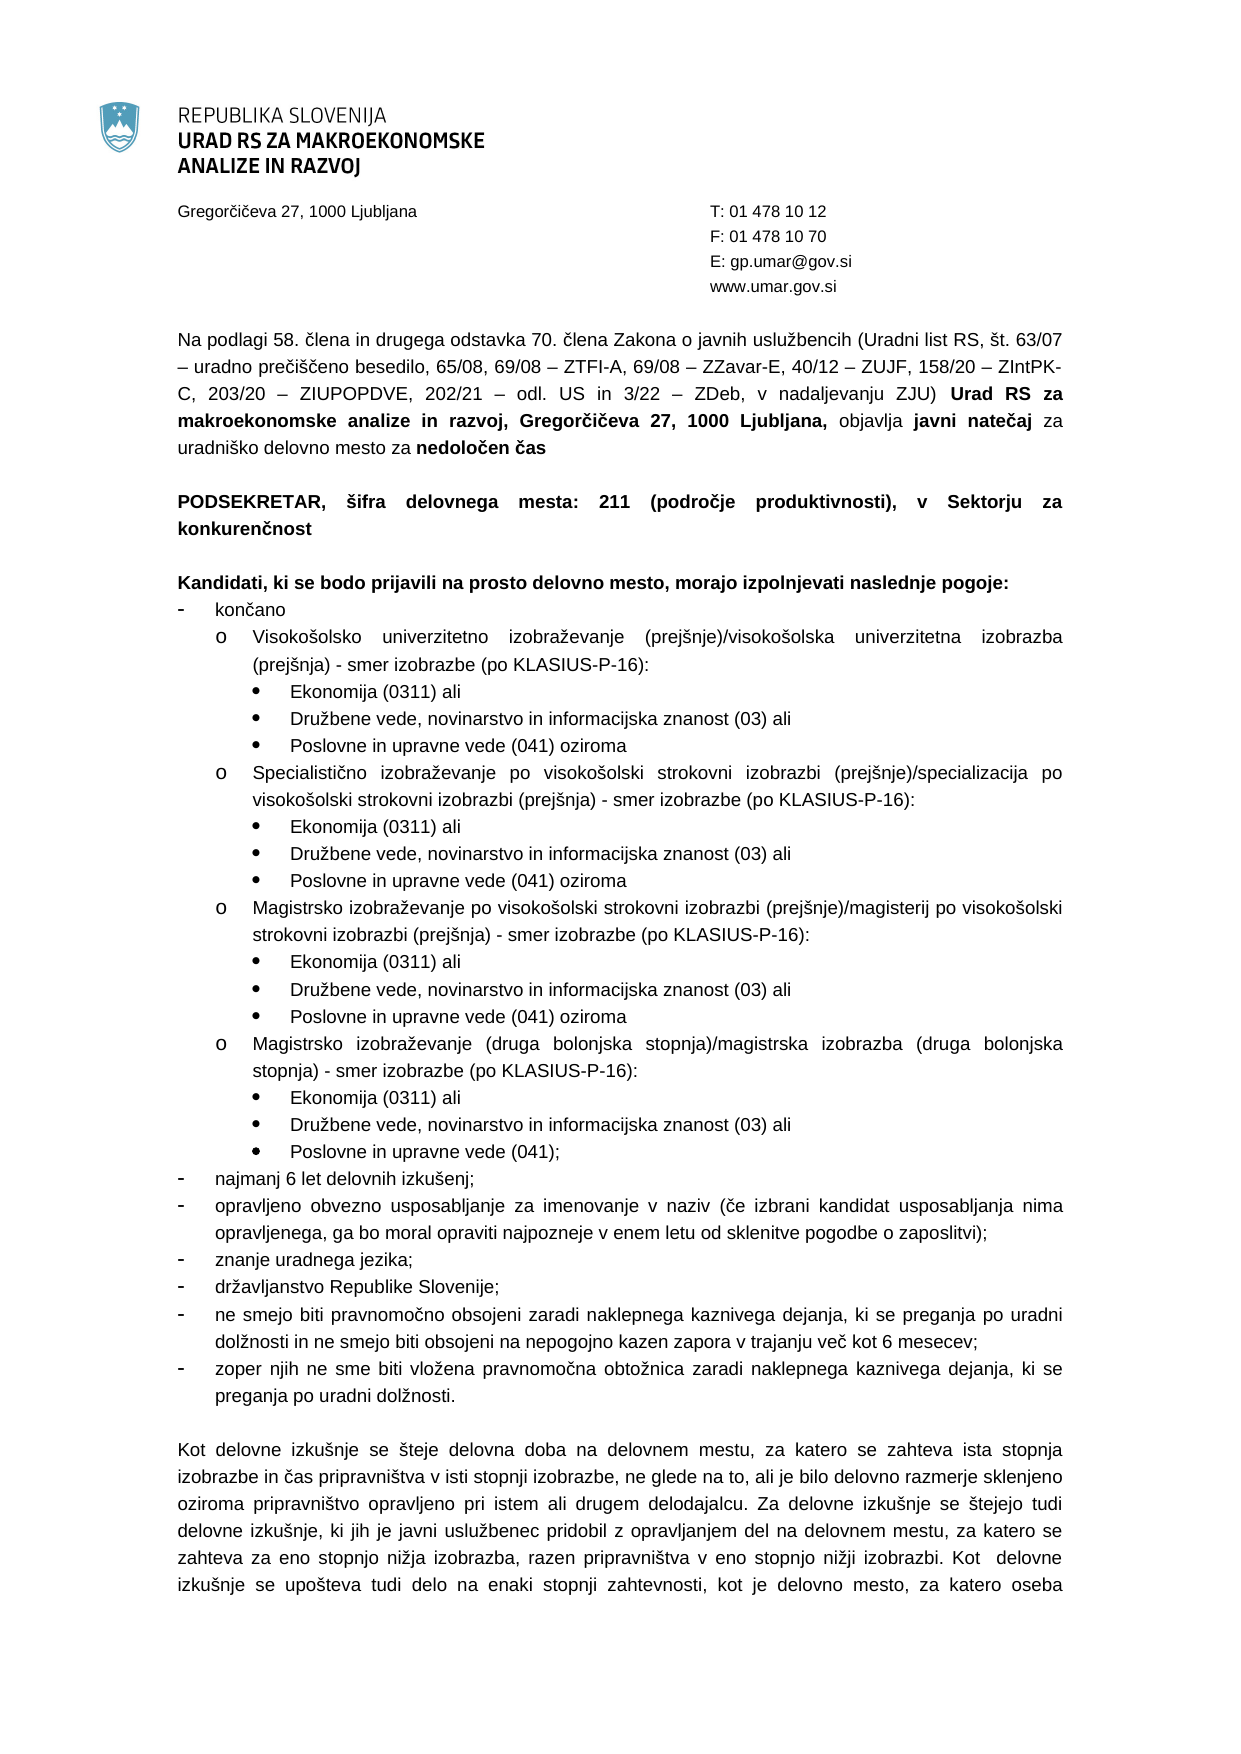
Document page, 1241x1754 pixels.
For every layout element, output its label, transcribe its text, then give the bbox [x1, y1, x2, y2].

list Ekonomija (0311) ali [252, 676, 1063, 703]
picture [0, 0, 709, 185]
list Poslovne in upravne vede (041) oziroma [252, 866, 1063, 893]
list Družbene vede, novinarstvo in informacijska znanost (03) ali [252, 703, 1063, 731]
list opravljeno obvezno usposabljanje za imenovanje v naziv (če izbrani kandidat usposabljanja nima opravljenega, ga bo moral opraviti najpozneje v enem letu od sklenitve pogodbe o zaposlitvi); [177, 1191, 1063, 1245]
list Družbene vede, novinarstvo in informacijska znanost (03) ali [252, 839, 1063, 866]
list Visokošolsko univerzitetno izobraževanje (prejšnje)/visokošolska univerzitetna izobrazba (prejšnja) - smer izobrazbe (po KLASIUS-P-16): [215, 622, 1063, 676]
list ne smejo biti pravnomočno obsojeni zaradi naklepnega kaznivega dejanja, ki se preganja po uradni dolžnosti in ne smejo biti obsojeni na nepogojno kazen zapora v trajanju več kot 6 mesecev; [177, 1299, 1063, 1353]
list Specialistično izobraževanje po visokošolski strokovni izobrazbi (prejšnje)/specializacija po visokošolski strokovni izobrazbi (prejšnja) - smer izobrazbe (po KLASIUS-P-16): [215, 758, 1063, 812]
list končano [177, 595, 1063, 622]
list Družbene vede, novinarstvo in informacijska znanost (03) ali [252, 974, 1063, 1001]
list državljanstvo Republike Slovenije; [177, 1272, 1063, 1299]
text Na podlagi 58. člena in drugega odstavka 70. člena Zakona o javnih uslužbencih (Uradni list RS, št. 63/07 – uradno prečiščeno besedilo, 65/08, 69/08 – ZTFI-A, 69/08 – ZZavar-E, 40/12 – ZUJF, 158/20 – ZIntPK-C, 203/20 – ZIUPOPDVE, 202/21 – odl. US in 3/22 – ZDeb, v nadaljevanju ZJU) Urad RS za makroekonomske analize in razvoj, Gregorčičeva 27, 1000 Ljubljana, objavlja javni natečaj za uradniško delovno mesto za nedoločen čas [177, 324, 1063, 460]
list Ekonomija (0311) ali [252, 812, 1063, 839]
list Družbene vede, novinarstvo in informacijska znanost (03) ali [252, 1110, 1063, 1137]
list Poslovne in upravne vede (041) oziroma [252, 1001, 1063, 1028]
list Poslovne in upravne vede (041); [252, 1137, 1063, 1164]
text Kandidati, ki se bodo prijavili na prosto delovno mesto, morajo izpolnjevati naslednje pogoje: [177, 568, 1063, 595]
list Poslovne in upravne vede (041) oziroma [252, 731, 1063, 758]
text PODSEKRETAR, šifra delovnega mesta: 211 (področje produktivnosti), v Sektorju za konkurenčnost [177, 487, 1063, 541]
list najmanj 6 let delovnih izkušenj; [177, 1164, 1063, 1191]
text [177, 1435, 1063, 1597]
list znanje uradnega jezika; [177, 1245, 1063, 1272]
list Magistrsko izobraževanje (druga bolonjska stopnja)/magistrska izobrazba (druga bolonjska stopnja) - smer izobrazbe (po KLASIUS-P-16): [215, 1028, 1063, 1083]
list Magistrsko izobraževanje po visokošolski strokovni izobrazbi (prejšnje)/magisterij po visokošolski strokovni izobrazbi (prejšnja) - smer izobrazbe (po KLASIUS-P-16): [215, 893, 1063, 947]
list zoper njih ne sme biti vložena pravnomočna obtožnica zaradi naklepnega kaznivega dejanja, ki se preganja po uradni dolžnosti. [177, 1353, 1063, 1408]
list Ekonomija (0311) ali [252, 1083, 1063, 1110]
list Ekonomija (0311) ali [252, 947, 1063, 974]
